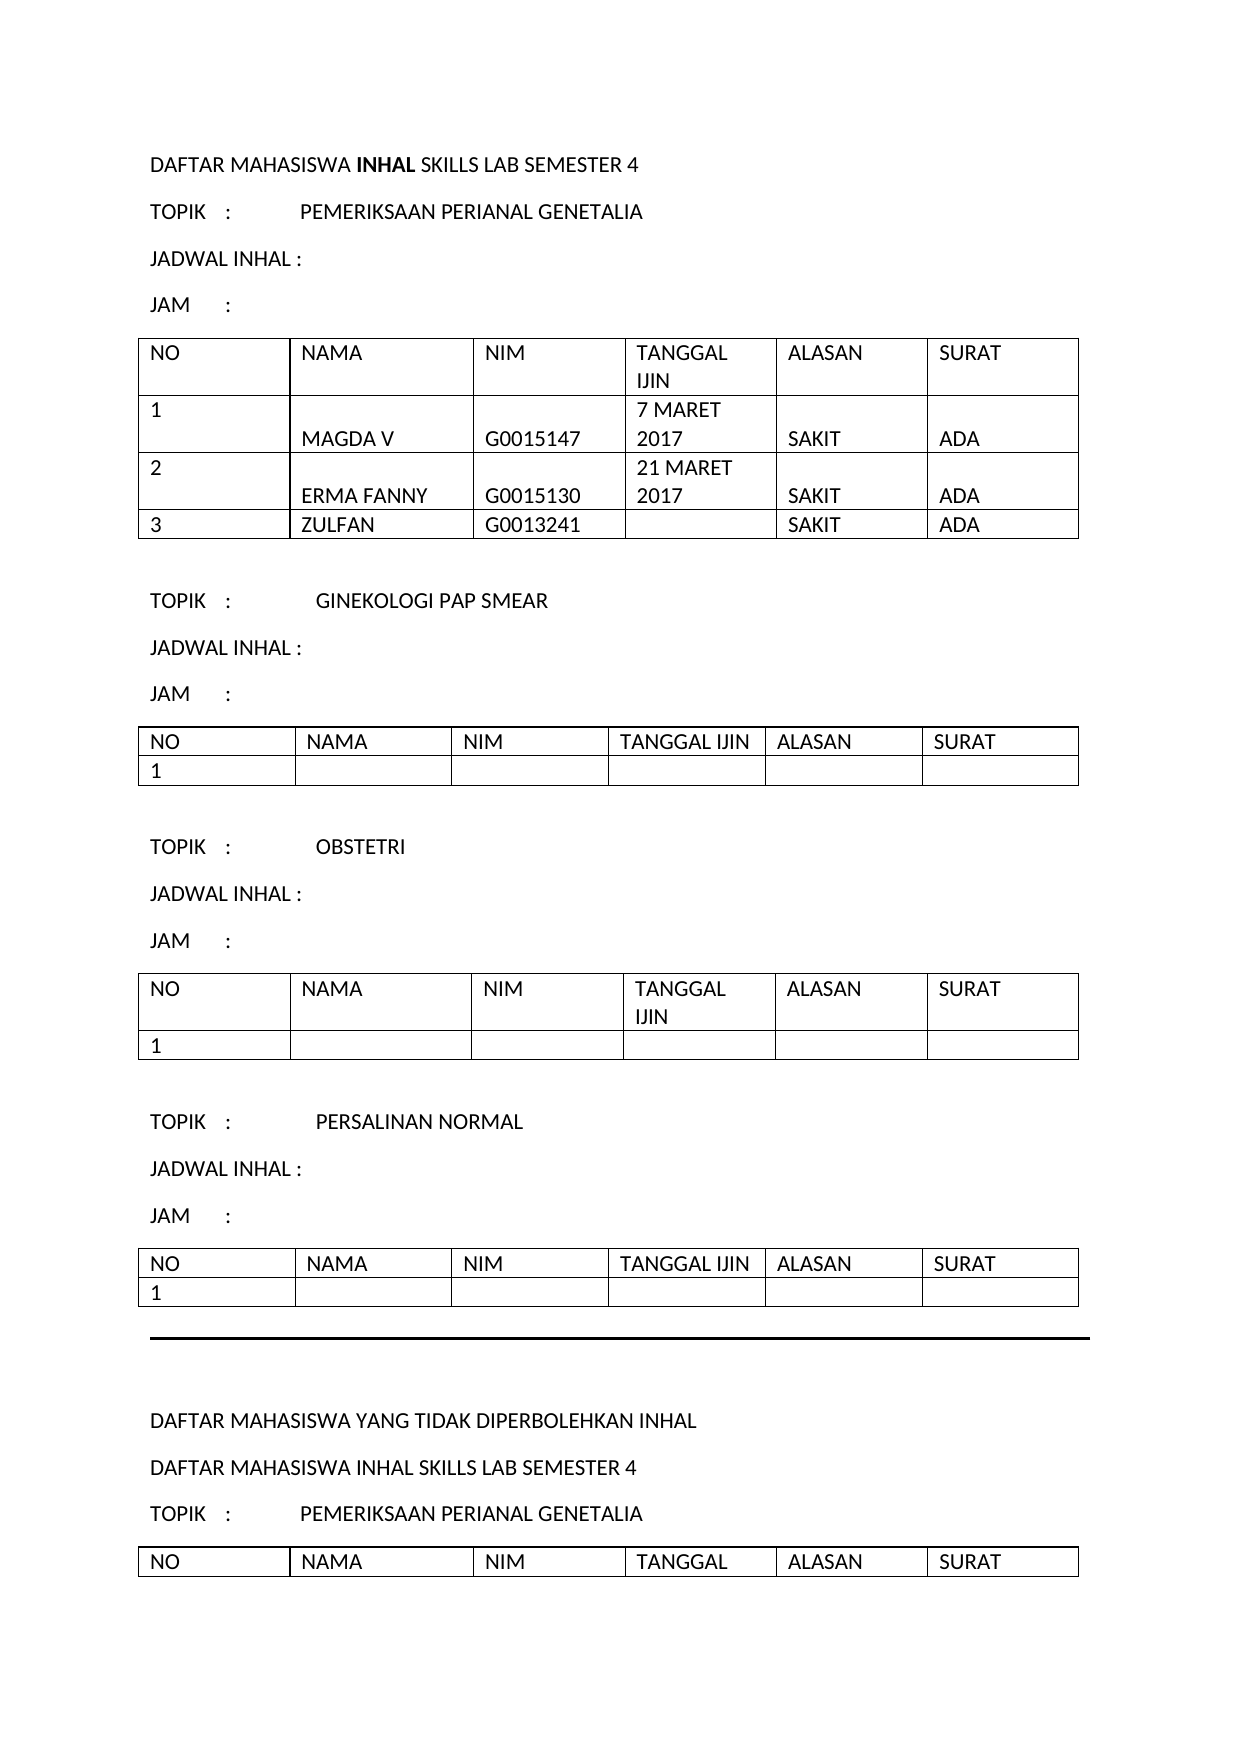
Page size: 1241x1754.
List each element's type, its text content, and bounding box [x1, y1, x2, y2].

table_header SURAT [928, 974, 1078, 1030]
table_cell SAKIT [777, 453, 927, 509]
table_header NIM [474, 339, 625, 394]
table_header NIM [474, 1548, 625, 1576]
table_cell G0015147 [474, 396, 625, 452]
text JAM : [150, 679, 1090, 707]
table_cell [923, 756, 1078, 784]
table_header TANGGAL IJIN [626, 1548, 776, 1576]
table_cell 7 MARET 2017 [626, 396, 776, 452]
text TOPIK : PEMERIKSAAN PERIANAL GENETALIA [150, 1499, 1090, 1528]
table_header ALASAN [777, 1548, 927, 1576]
text JAM : [150, 926, 1090, 954]
table_cell [626, 510, 776, 538]
table_header ALASAN [766, 1249, 922, 1277]
table_cell 3 [139, 510, 289, 538]
text JADWAL INHAL : [150, 879, 1090, 907]
table_header TANGGAL IJIN [624, 974, 775, 1030]
text TOPIK : PERSALINAN NORMAL [150, 1107, 1090, 1135]
table_cell SAKIT [777, 396, 927, 452]
text DAFTAR MAHASISWA YANG TIDAK DIPERBOLEHKAN INHAL [150, 1406, 1090, 1434]
table_cell 1 [139, 1278, 295, 1306]
text JADWAL INHAL : [150, 1154, 1090, 1182]
text JADWAL INHAL : [150, 633, 1090, 661]
table_cell [296, 756, 451, 784]
text TOPIK : PEMERIKSAAN PERIANAL GENETALIA [150, 197, 1090, 225]
table_cell 21 MARET 2017 [626, 453, 776, 509]
table_header NAMA [296, 728, 451, 755]
table_cell [928, 1031, 1078, 1059]
table_header SURAT [928, 339, 1078, 394]
table_header NAMA [296, 1249, 451, 1277]
table_header NAMA [291, 339, 473, 394]
table_cell 1 [139, 756, 295, 784]
table_cell [291, 1031, 471, 1059]
text TOPIK : OBSTETRI [150, 832, 1090, 860]
table_cell [624, 1031, 775, 1059]
table_cell G0013241 [474, 510, 625, 538]
text TOPIK : GINEKOLOGI PAP SMEAR [150, 586, 1090, 614]
table_header NO [139, 1249, 295, 1277]
table_cell 1 [139, 1031, 290, 1059]
table_header NO [139, 728, 295, 755]
table_header NAMA [291, 1548, 473, 1576]
table_header TANGGAL IJIN [609, 728, 765, 755]
text DAFTAR MAHASISWA INHAL SKILLS LAB SEMESTER 4 [150, 1453, 1090, 1481]
table_cell ZULFAN [291, 510, 473, 538]
table_cell [472, 1031, 623, 1059]
table_cell [923, 1278, 1078, 1306]
table_cell [766, 1278, 922, 1306]
text JADWAL INHAL : [150, 244, 1090, 272]
table_cell ADA [928, 396, 1078, 452]
table_header NO [139, 974, 290, 1030]
table_header SURAT [928, 1548, 1078, 1576]
table_cell ERMA FANNY [291, 453, 473, 509]
text JAM : [150, 1201, 1090, 1229]
table_cell ADA [928, 510, 1078, 538]
table_cell MAGDA V [291, 396, 473, 452]
table_header NIM [452, 728, 608, 755]
table_cell [296, 1278, 451, 1306]
table_header ALASAN [766, 728, 922, 755]
table_header NAMA [291, 974, 471, 1030]
table_header ALASAN [776, 974, 927, 1030]
table_cell G0015130 [474, 453, 625, 509]
table_header ALASAN [777, 339, 927, 394]
table_cell [766, 756, 922, 784]
table_header NO [139, 339, 289, 394]
table_header NIM [472, 974, 623, 1030]
table_header NO [139, 1548, 289, 1576]
table_cell 1 [139, 396, 289, 452]
table_header NIM [452, 1249, 608, 1277]
table_cell 2 [139, 453, 289, 509]
table_cell ADA [928, 453, 1078, 509]
table_cell [609, 756, 765, 784]
table_header SURAT [923, 728, 1078, 755]
table_cell [776, 1031, 927, 1059]
table_header SURAT [923, 1249, 1078, 1277]
table_cell SAKIT [777, 510, 927, 538]
text JAM : [150, 291, 1090, 319]
text DAFTAR MAHASISWA INHAL SKILLS LAB SEMESTER 4 [150, 150, 1090, 178]
table_cell [609, 1278, 765, 1306]
table_header TANGGAL IJIN [609, 1249, 765, 1277]
table_cell [452, 1278, 608, 1306]
table_cell [452, 756, 608, 784]
table_header TANGGAL IJIN [626, 339, 776, 394]
